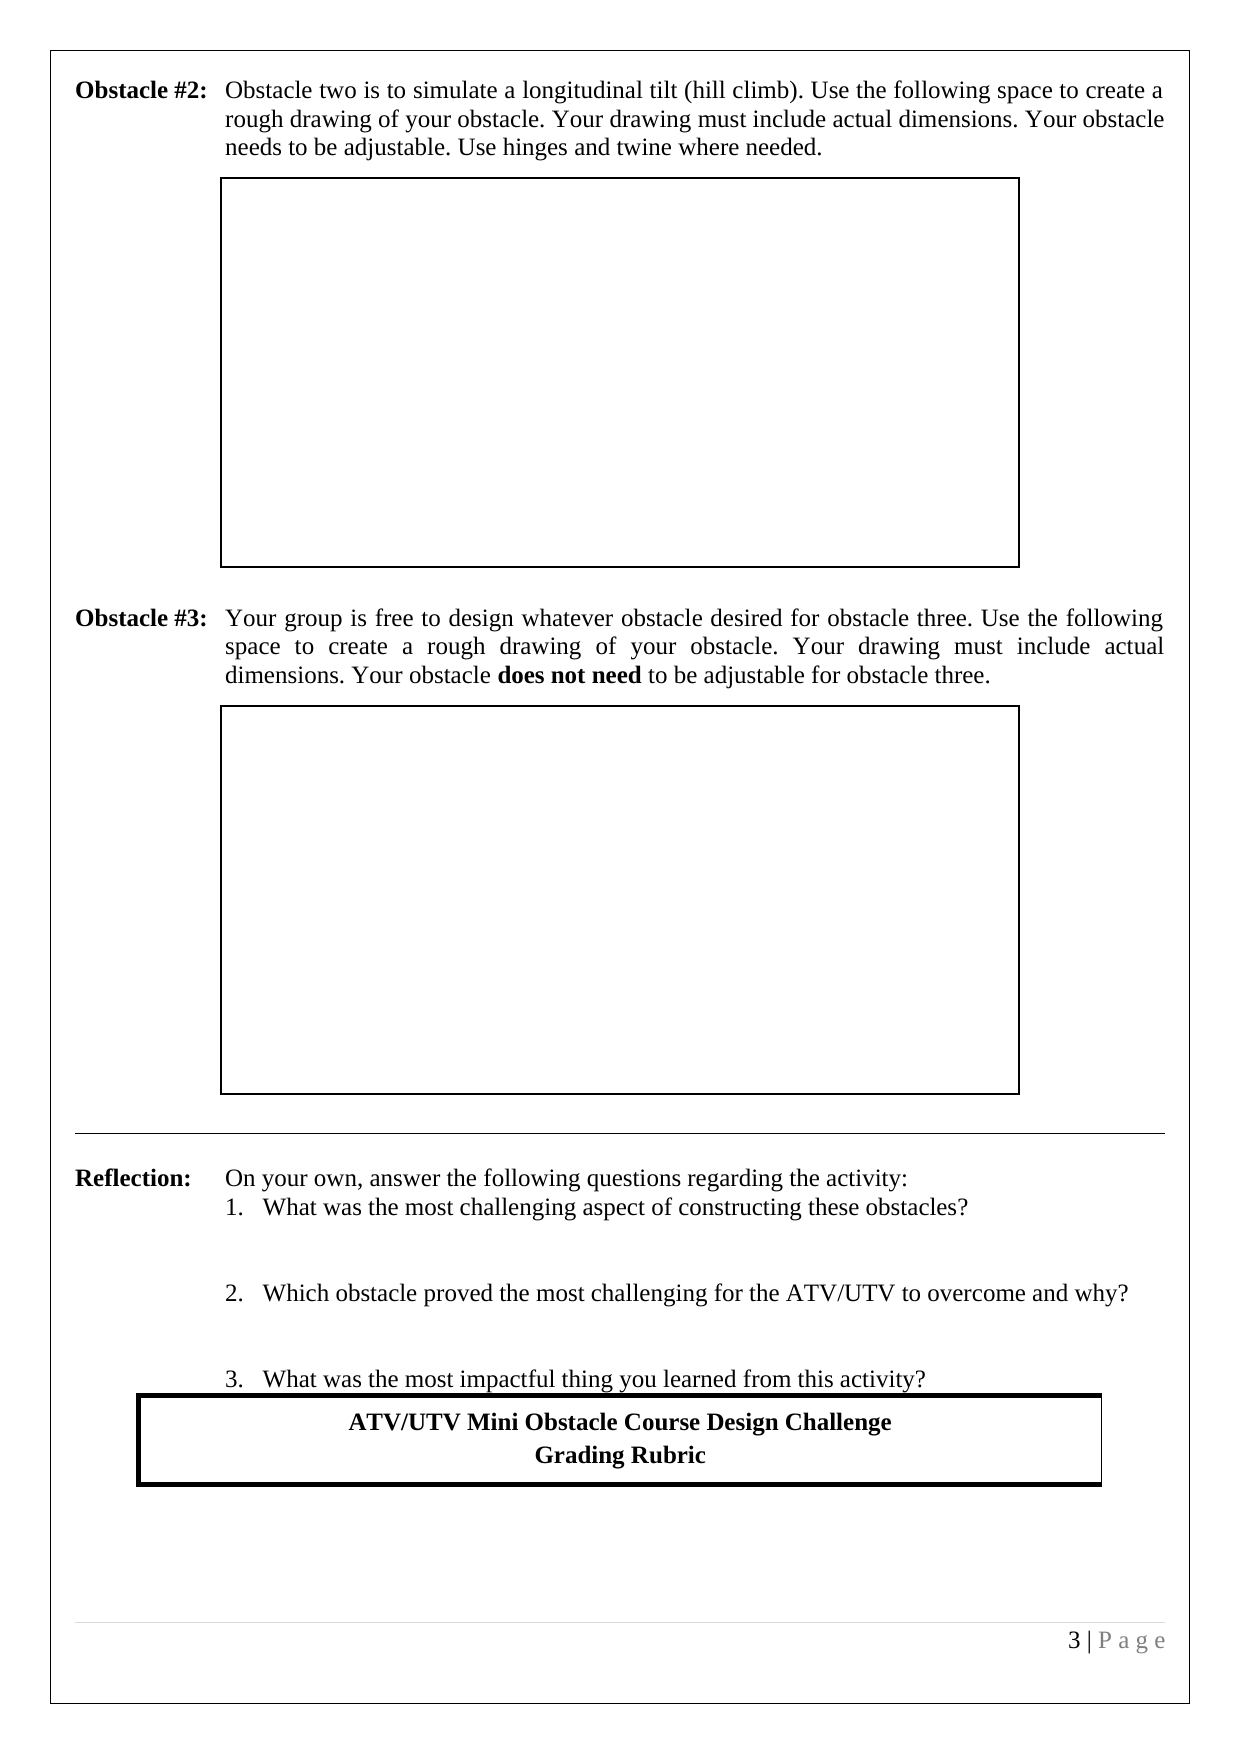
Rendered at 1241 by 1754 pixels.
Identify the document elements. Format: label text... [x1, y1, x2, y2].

text Obstacle #3: Your group is free to design whatever obstacle desired for obstacle three. Use the following space to create a rough drawing of your obstacle. Your drawing must include actual dimensions. Your obstacle does not need to be adjustable for obstacle three. [75, 603, 1165, 689]
table_header ATV/UTV Mini Obstacle Course Design Challenge Grading Rubric [141, 1398, 1101, 1482]
text Reflection: On your own, answer the following questions regarding the activity: [75, 1163, 1165, 1192]
list What was the most challenging aspect of constructing these obstacles? [225, 1192, 1165, 1220]
text Obstacle #2: Obstacle two is to simulate a longitudinal tilt (hill climb). Use the following space to create a rough drawing of your obstacle. Your drawing must include actual dimensions. Your obstacle needs to be adjustable. Use hinges and twine where needed. [75, 75, 1165, 161]
list Which obstacle proved the most challenging for the ATV/UTV to overcome and why? [225, 1278, 1165, 1307]
list What was the most impactful thing you learned from this activity? [225, 1364, 1165, 1393]
